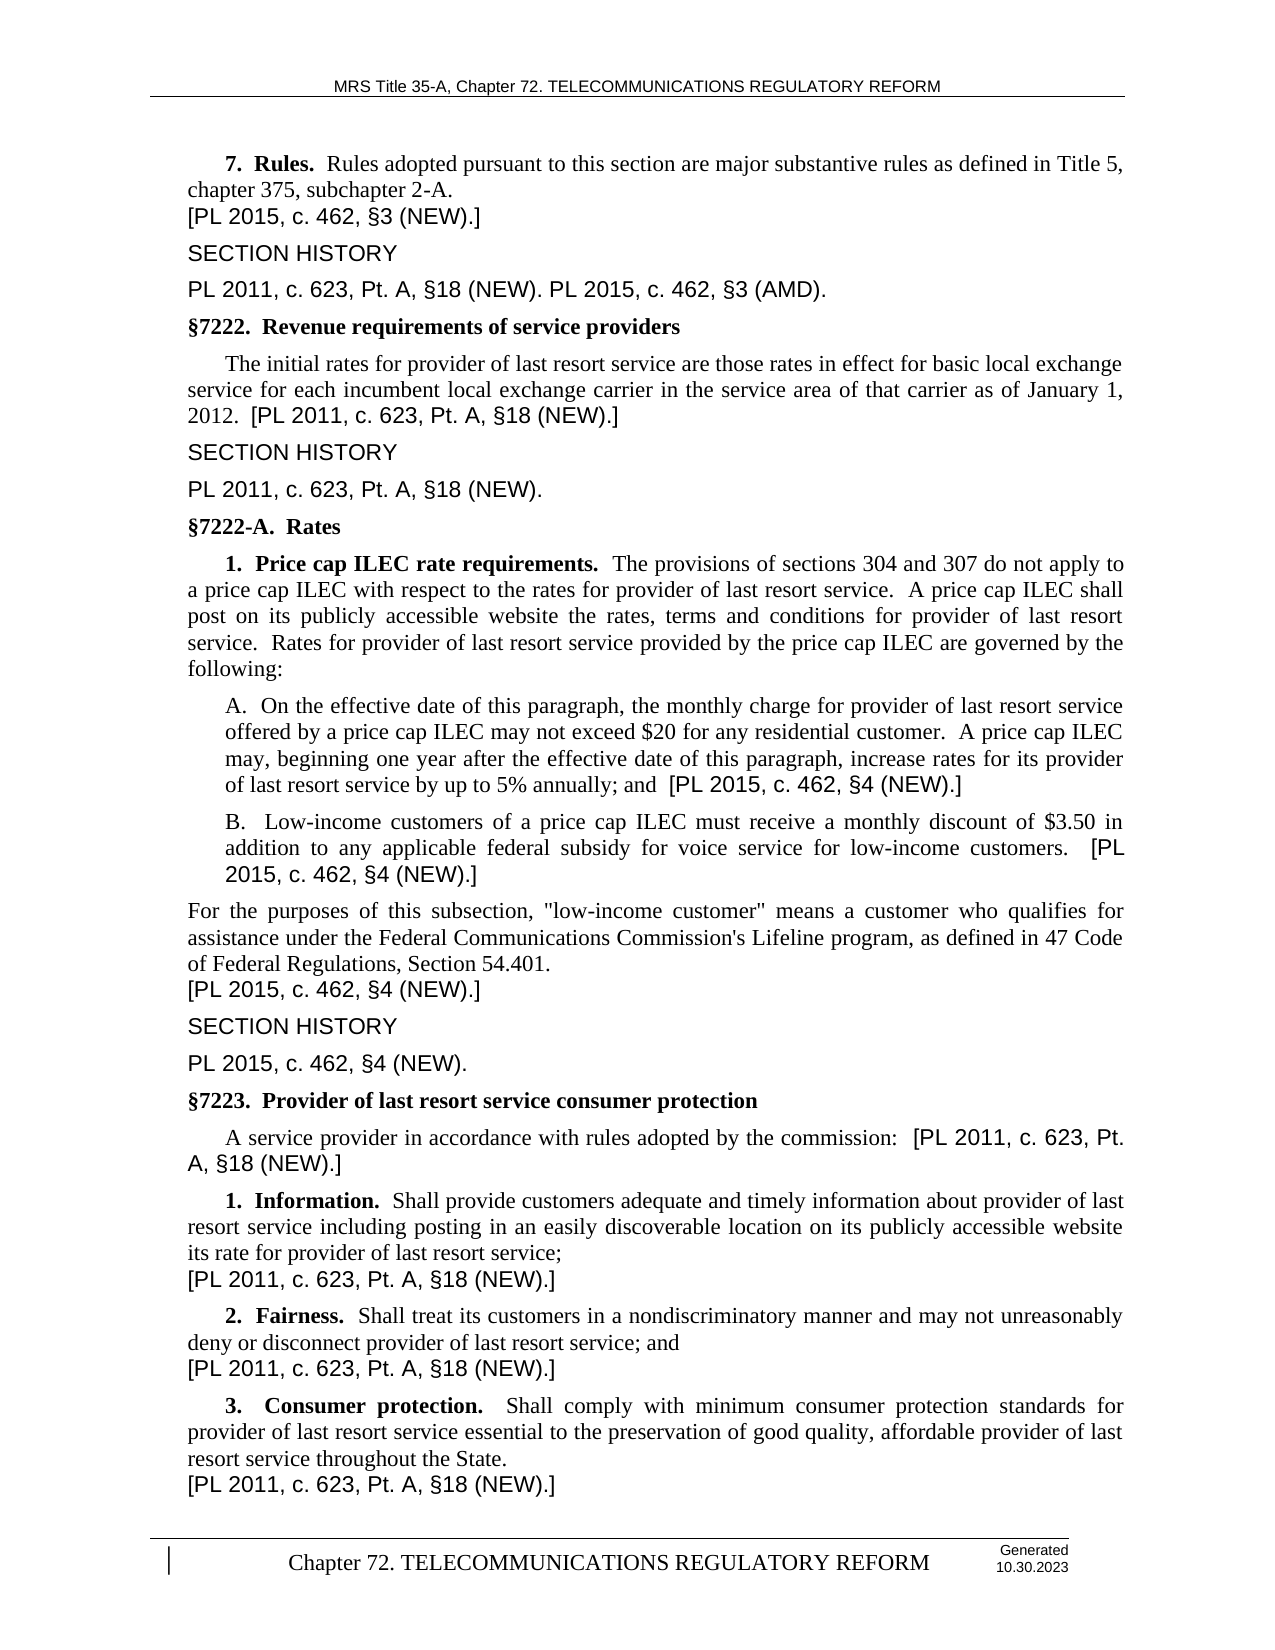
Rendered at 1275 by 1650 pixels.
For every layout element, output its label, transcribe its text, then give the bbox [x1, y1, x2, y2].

text §7222. Revenue requirements of service providers [187, 313, 1125, 339]
text 1. Information. Shall provide customers adequate and timely information about provider of last resort service including posting in an easily discoverable location on its publicly accessible website its rate for provider of last resort service; [187, 1187, 1125, 1266]
text PL 2011, c. 623, Pt. A, §18 (NEW). PL 2015, c. 462, §3 (AMD). [187, 276, 1125, 303]
text 3. Consumer protection. Shall comply with minimum consumer protection standards for provider of last resort service essential to the preservation of good quality, affordable provider of last resort service throughout the State. [187, 1392, 1125, 1471]
text 2. Fairness. Shall treat its customers in a nondiscriminatory manner and may not unreasonably deny or disconnect provider of last resort service; and [187, 1303, 1125, 1355]
text PL 2015, c. 462, §4 (NEW). [187, 1050, 1125, 1076]
text PL 2011, c. 623, Pt. A, §18 (NEW). [187, 476, 1125, 502]
text SECTION HISTORY [187, 239, 1125, 266]
text SECTION HISTORY [187, 1013, 1125, 1039]
text 1. Price cap ILEC rate requirements. The provisions of sections 304 and 307 do not apply to a price cap ILEC with respect to the rates for provider of last resort service. A price cap ILEC shall post on its publicly accessible website the rates, terms and conditions for provider of last resort service. Rates for provider of last resort service provided by the price cap ILEC are governed by the following: [187, 550, 1125, 681]
text §7223. Provider of last resort service consumer protection [187, 1087, 1125, 1113]
text 7. Rules. Rules adopted pursuant to this section are major substantive rules as defined in Title 5, chapter 375, subchapter 2‑A. [187, 150, 1125, 203]
text The initial rates for provider of last resort service are those rates in effect for basic local exchange service for each incumbent local exchange carrier in the service area of that carrier as of January 1, 2012. [PL 2011, c. 623, Pt. A, §18 (NEW).] [187, 350, 1125, 429]
text [PL 2011, c. 623, Pt. A, §18 (NEW).] [187, 1266, 1125, 1292]
text SECTION HISTORY [187, 439, 1125, 466]
text For the purposes of this subsection, "low-income customer" means a customer who qualifies for assistance under the Federal Communications Commission's Lifeline program, as defined in 47 Code of Federal Regulations, Section 54.401. [187, 897, 1125, 976]
text A. On the effective date of this paragraph, the monthly charge for provider of last resort service offered by a price cap ILEC may not exceed $20 for any residential customer. A price cap ILEC may, beginning one year after the effective date of this paragraph, increase rates for its provider of last resort service by up to 5% annually; and [PL 2015, c. 462, §4 (NEW).] [225, 692, 1125, 797]
text B. Low-income customers of a price cap ILEC must receive a monthly discount of $3.50 in addition to any applicable federal subsidy for voice service for low-income customers. [PL 2015, c. 462, §4 (NEW).] [225, 808, 1125, 887]
text [PL 2015, c. 462, §4 (NEW).] [187, 976, 1125, 1003]
text [PL 2011, c. 623, Pt. A, §18 (NEW).] [187, 1471, 1125, 1497]
text §7222-A. Rates [187, 513, 1125, 539]
text [PL 2015, c. 462, §3 (NEW).] [187, 203, 1125, 229]
text [PL 2011, c. 623, Pt. A, §18 (NEW).] [187, 1355, 1125, 1382]
text A service provider in accordance with rules adopted by the commission: [PL 2011, c. 623, Pt. A, §18 (NEW).] [187, 1123, 1125, 1176]
